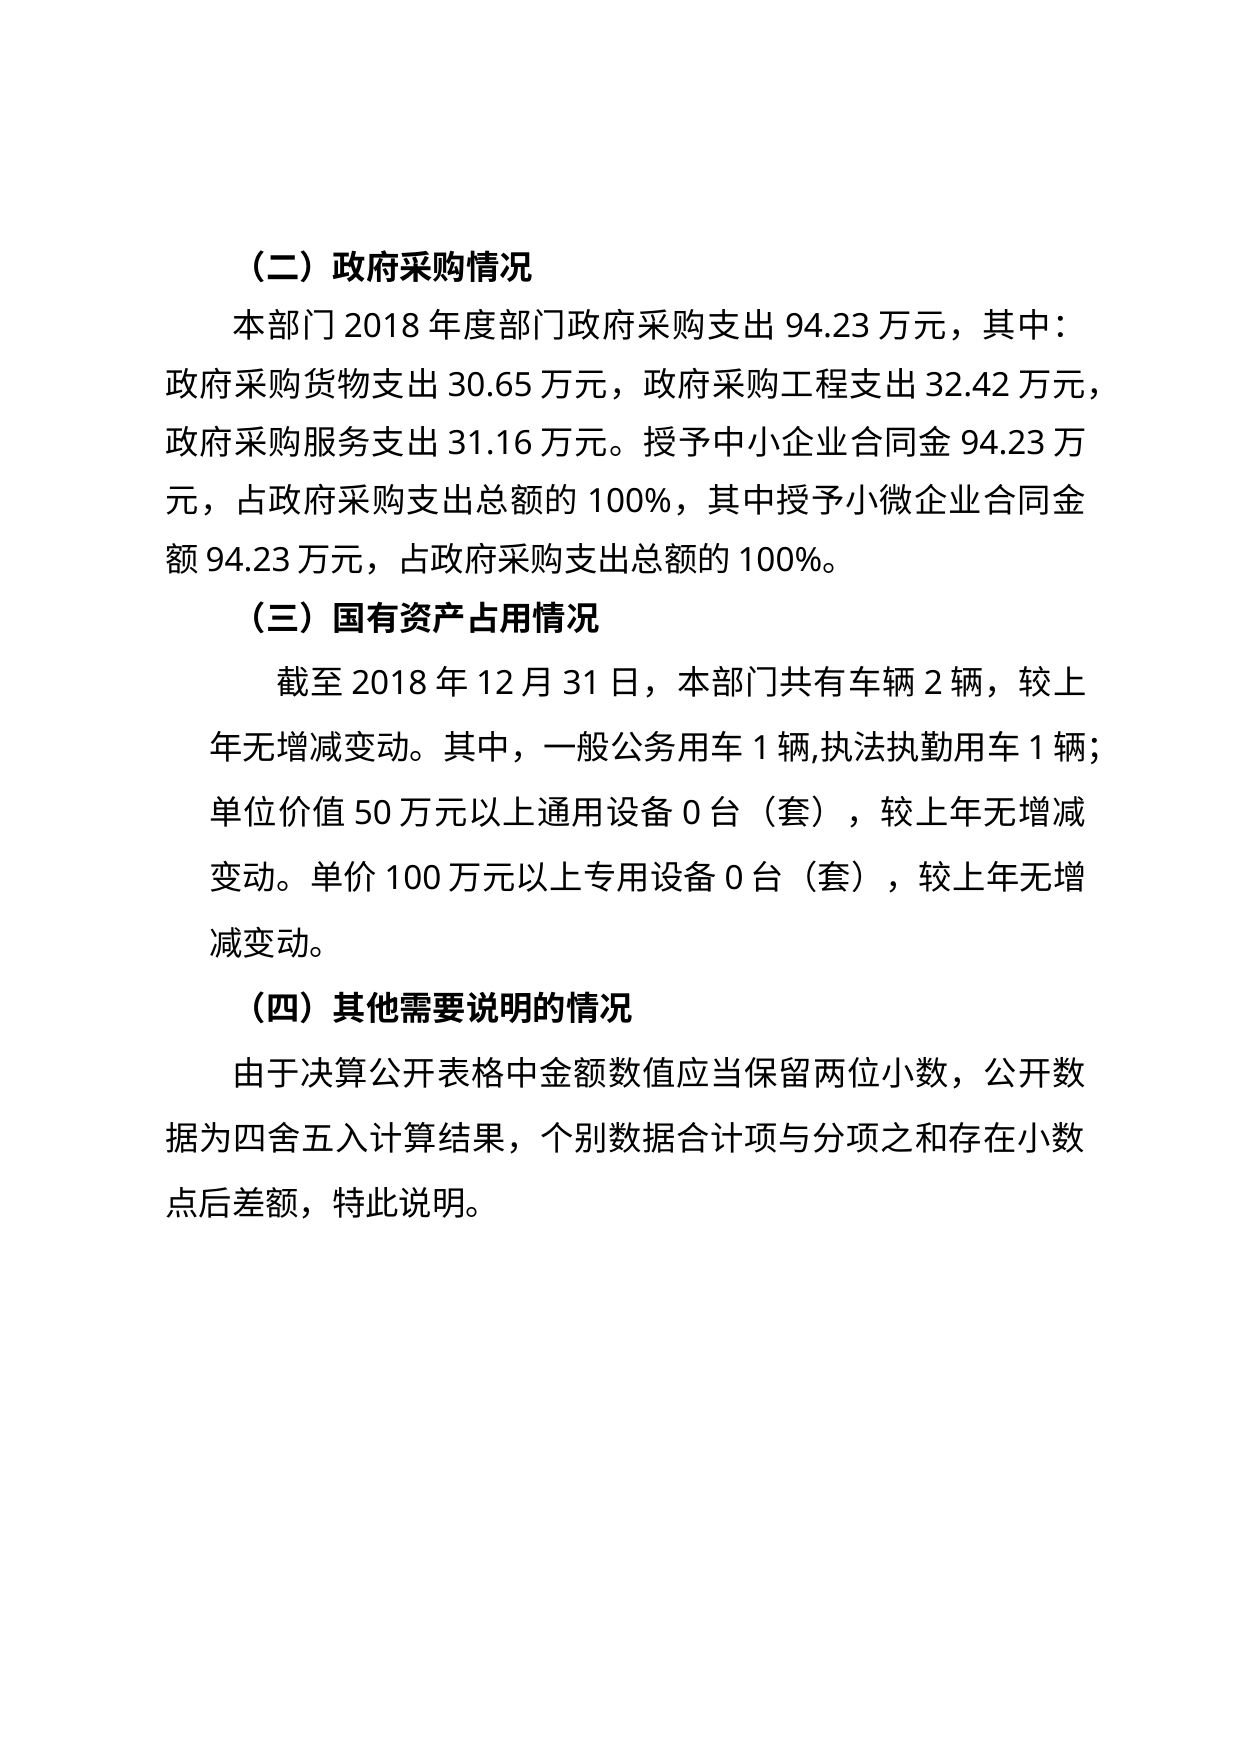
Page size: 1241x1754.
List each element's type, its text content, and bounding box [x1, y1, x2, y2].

text 截至2018年12月31日，本部门共有车辆2辆，较上年无增减变动。其中，一般公务用车1辆,执法执勤用车1辆；单位价值50万元以上通用设备0台（套），较上年无增减变动。单价100万元以上专用设备0台（套），较上年无增减变动。 [209, 648, 1087, 973]
list 国有资产占用情况 [165, 583, 1087, 648]
text 由于决算公开表格中金额数值应当保留两位小数，公开数据为四舍五入计算结果，个别数据合计项与分项之和存在小数点后差额，特此说明。 [165, 1038, 1087, 1233]
list 政府采购情况 [165, 233, 1087, 291]
text 本部门2018年度部门政府采购支出94.23万元，其中：政府采购货物支出30.65万元，政府采购工程支出32.42万元，政府采购服务支出31.16万元。授予中小企业合同金94.23万元，占政府采购支出总额的100%，其中授予小微企业合同金额94.23万元，占政府采购支出总额的100%。 [165, 522, 1087, 583]
text （四）其他需要说明的情况 [165, 973, 1087, 1038]
text 本部门2018年度部门政府采购支出94.23万元，其中：政府采购货物支出30.65万元，政府采购工程支出32.42万元，政府采购服务支出31.16万元。授予中小企业合同金94.23万元，占政府采购支出总额的100%，其中授予小微企业合同金额94.23万元，占政府采购支出总额的100%。 [165, 291, 1087, 477]
